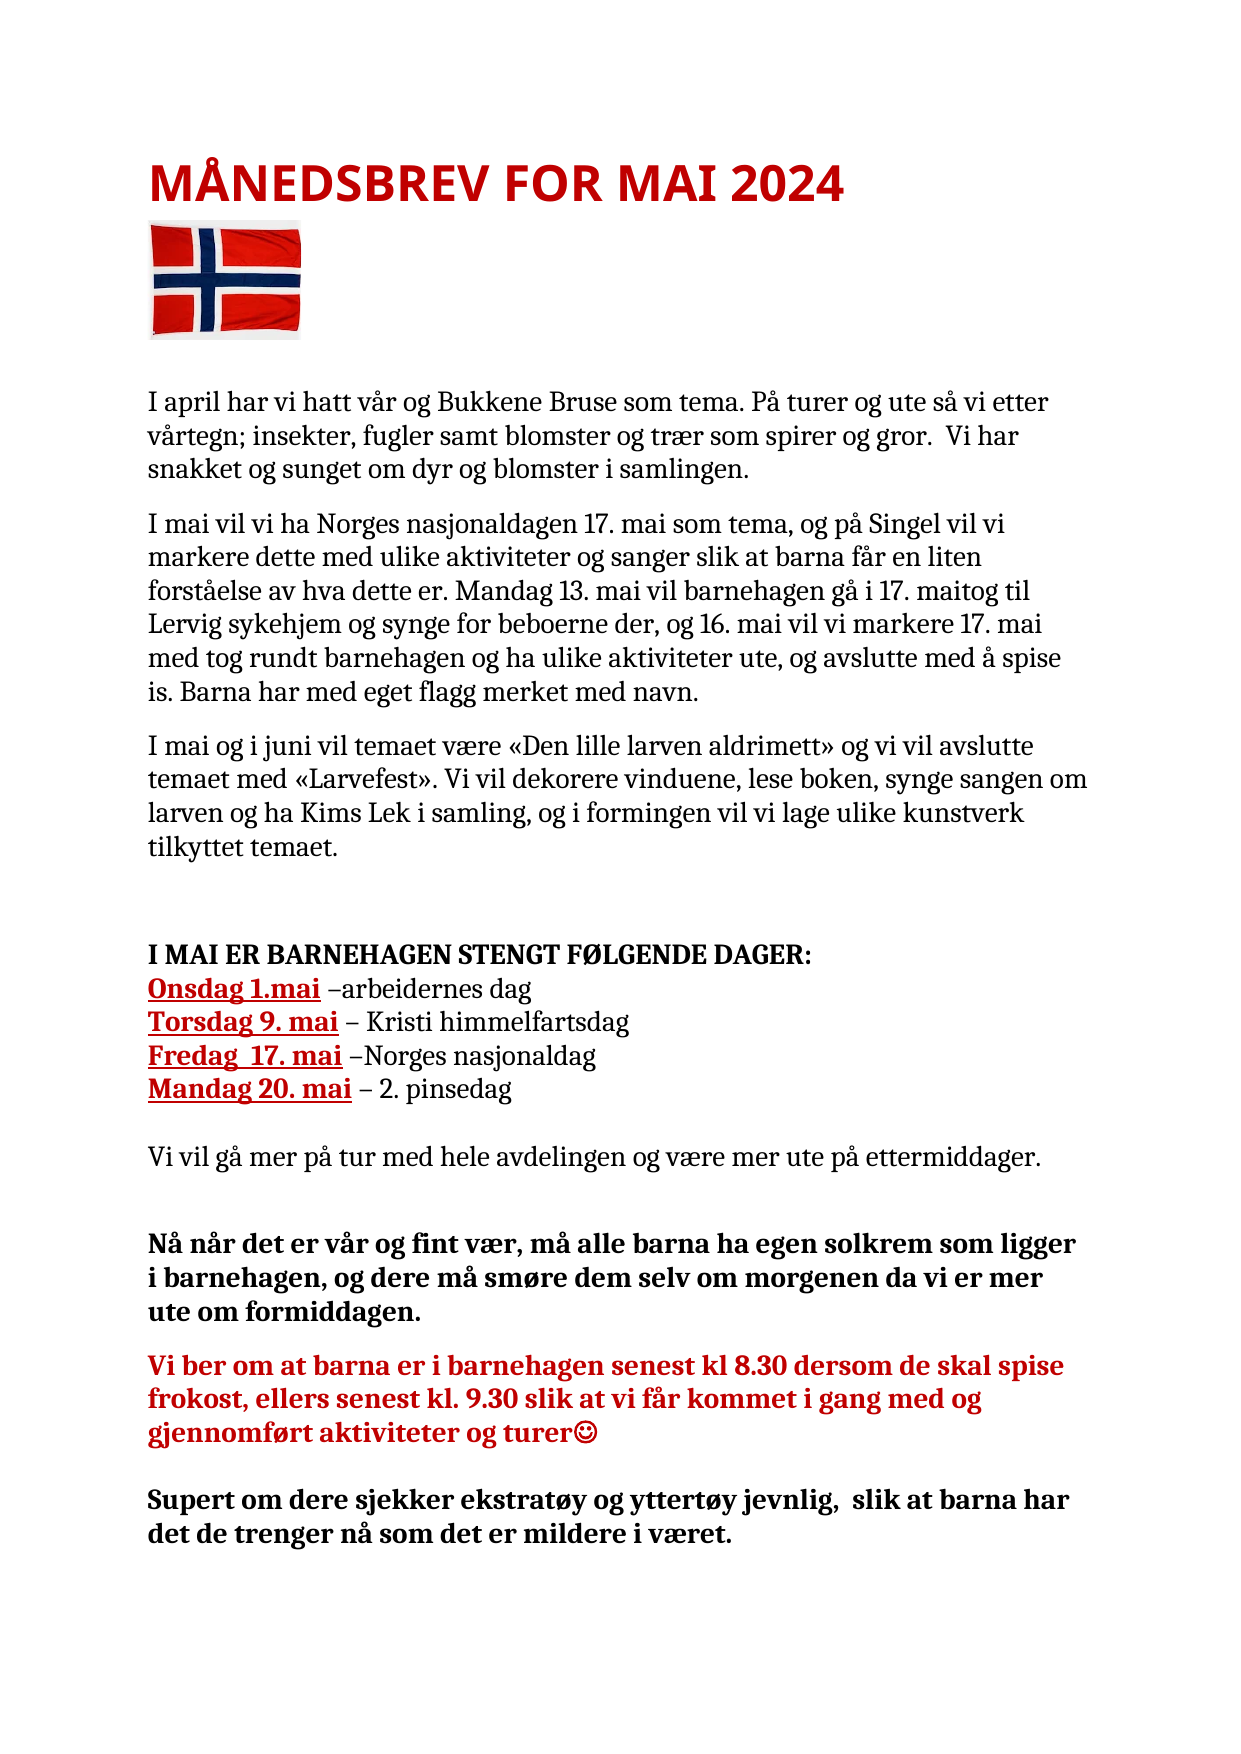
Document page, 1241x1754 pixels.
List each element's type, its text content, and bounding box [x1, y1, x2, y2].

picture [147, 220, 302, 340]
text Fredag 17. mai –Norges nasjonaldag [148, 1039, 1093, 1073]
text Supert om dere sjekker ekstratøy og yttertøy jevnlig, slik at barna har det de trenger nå som det er mildere i været. [148, 1483, 1093, 1550]
text I mai vil vi ha Norges nasjonaldagen 17. mai som tema, og på Singel vil vi markere dette med ulike aktiviteter og sanger slik at barna får en liten forståelse av hva dette er. Mandag 13. mai vil barnehagen gå i 17. maitog til Lervig sykehjem og synge for beboerne der, og 16. mai vil vi markere 17. mai med tog rundt barnehagen og ha ulike aktiviteter ute, og avslutte med å spise is. Barna har med eget flagg merket med navn. [148, 507, 1093, 708]
text I mai og i juni vil temaet være «Den lille larven aldrimett» og vi vil avslutte temaet med «Larvefest». Vi vil dekorere vinduene, lese boken, synge sangen om larven og ha Kims Lek i samling, og i formingen vil vi lage ulike kunstverk tilkyttet temaet. [148, 729, 1093, 863]
text Vi ber om at barna er i barnehagen senest kl 8.30 dersom de skal spise frokost, ellers senest kl. 9.30 slik at vi får kommet i gang med og gjennomført aktiviteter og turer [148, 1349, 1093, 1450]
text I april har vi hatt vår og Bukkene Bruse som tema. På turer og ute så vi etter vårtegn; insekter, fugler samt blomster og trær som spirer og gror. Vi har snakket og sunget om dyr og blomster i samlingen. [148, 386, 1093, 486]
text Mandag 20. mai – 2. pinsedag [148, 1073, 1093, 1106]
text I MAI ER BARNEHAGEN STENGT FØLGENDE DAGER: [148, 938, 1093, 972]
text MÅNEDSBREV FOR MAI 2024 [148, 148, 1093, 354]
text Torsdag 9. mai – Kristi himmelfartsdag [148, 1006, 1093, 1039]
text Onsdag 1.mai –arbeidernes dag [148, 972, 1093, 1006]
text Vi vil gå mer på tur med hele avdelingen og være mer ute på ettermiddager. [148, 1140, 1093, 1173]
text Nå når det er vår og fint vær, må alle barna ha egen solkrem som ligger i barnehagen, og dere må smøre dem selv om morgenen da vi er mer ute om formiddagen. [148, 1228, 1093, 1328]
